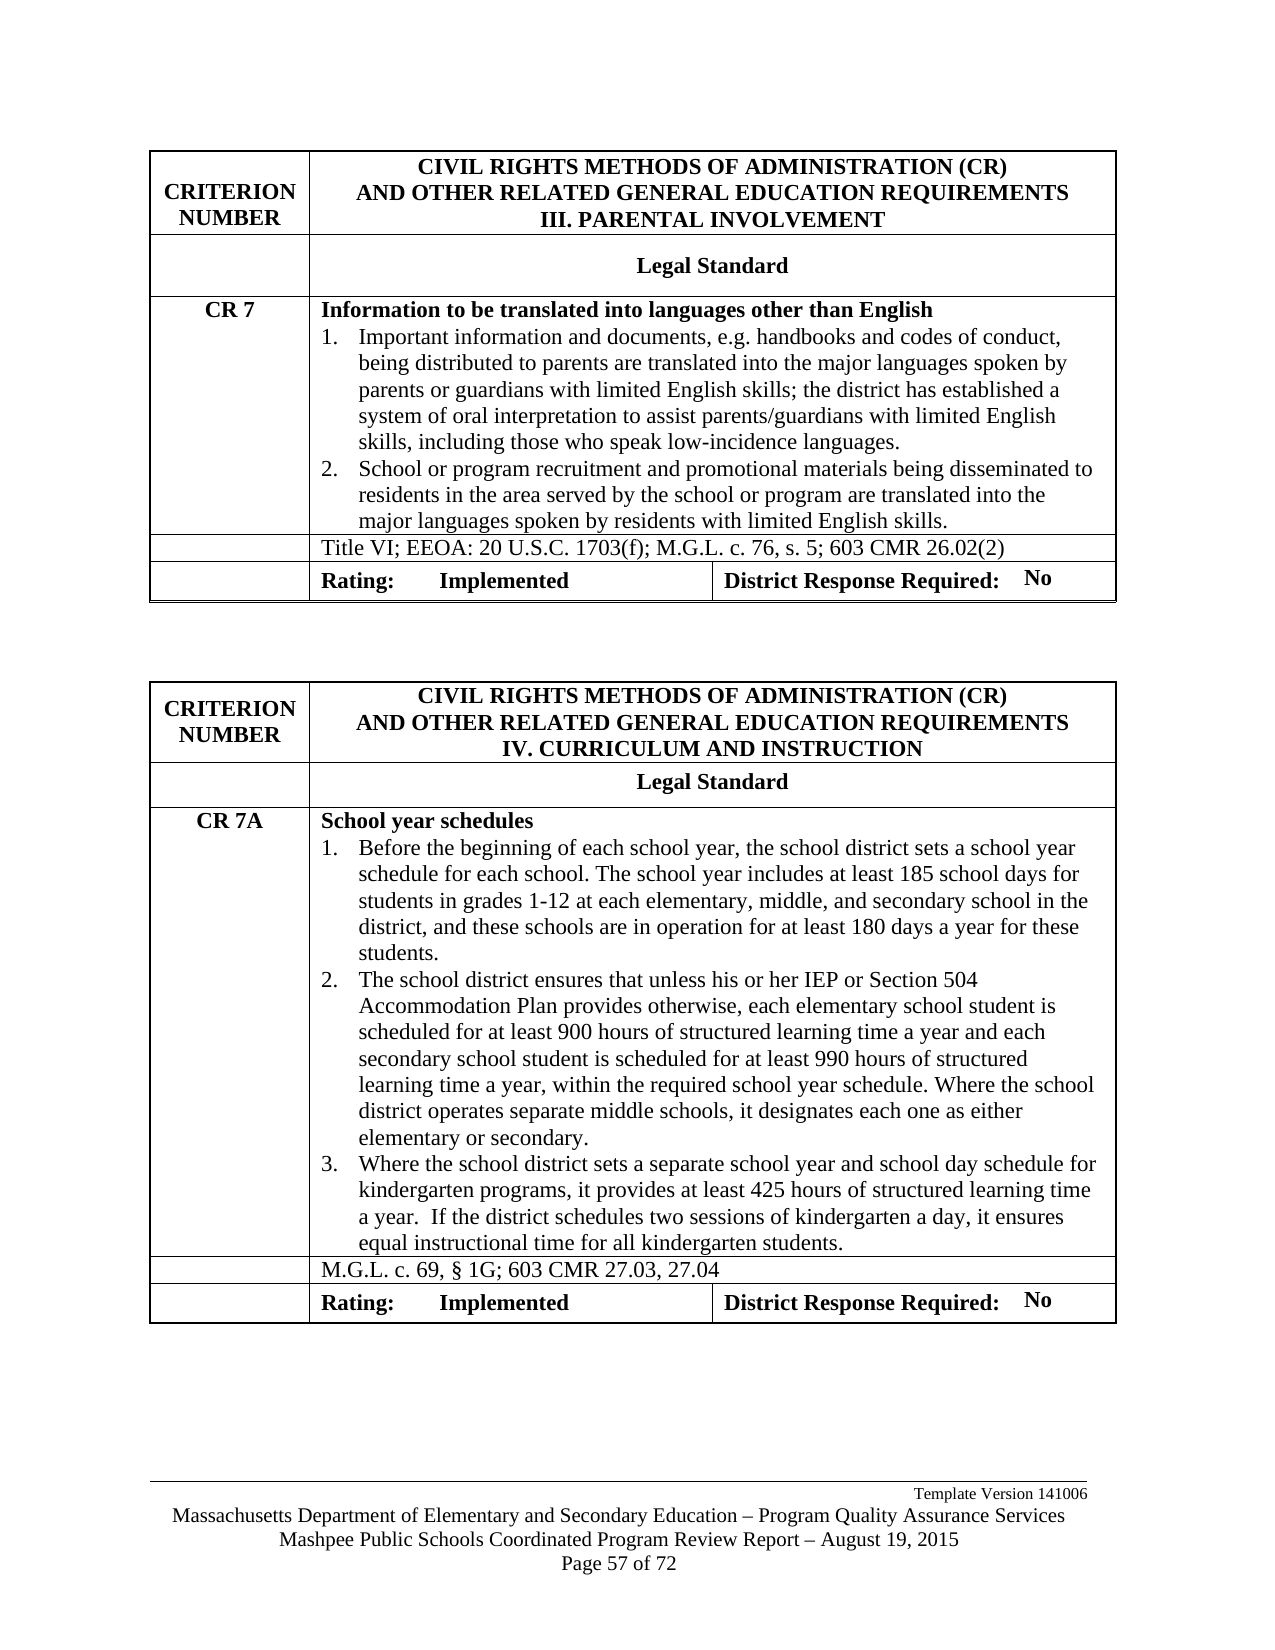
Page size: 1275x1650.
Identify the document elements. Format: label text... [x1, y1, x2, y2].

table_cell District Response Required: [713, 1284, 1012, 1322]
table_cell Rating: [310, 1284, 422, 1322]
table_cell [151, 1284, 309, 1322]
table_cell Information to be translated into languages other than English Important information and documents, e.g. handbooks and codes of conduct, being distributed to parents are translated into the major languages spoken by parents or guardians with limited English skills; the district has established a system of oral interpretation to assist parents/guardians with limited English skills, including those who speak low-incidence languages. School or program recruitment and promotional materials being disseminated to residents in the area served by the school or program are translated into the major languages spoken by residents with limited English skills. [310, 297, 1115, 534]
table_header CRITERION NUMBER [151, 152, 309, 234]
table_cell M.G.L. c. 69, § 1G; 603 CMR 27.03, 27.04 [310, 1257, 1115, 1282]
table_cell [151, 562, 309, 600]
table_cell [151, 763, 309, 807]
table_cell [151, 1257, 309, 1282]
table_cell CR 7 [151, 297, 309, 534]
table_cell No [1013, 562, 1115, 600]
table_cell Rating: [310, 562, 422, 600]
table_cell School year schedules Before the beginning of each school year, the school district sets a school year schedule for each school. The school year includes at least 185 school days for students in grades 1-12 at each elementary, middle, and secondary school in the district, and these schools are in operation for at least 180 days a year for these students. The school district ensures that unless his or her IEP or Section 504 Accommodation Plan provides otherwise, each elementary school student is scheduled for at least 900 hours of structured learning time a year and each secondary school student is scheduled for at least 990 hours of structured learning time a year, within the required school year schedule. Where the school district operates separate middle schools, it designates each one as either elementary or secondary. Where the school district sets a separate school year and school day schedule for kindergarten programs, it provides at least 425 hours of structured learning time a year. If the district schedules two sessions of kindergarten a day, it ensures equal instructional time for all kindergarten students. [310, 808, 1115, 1256]
table_header CIVIL RIGHTS METHODS OF ADMINISTRATION (CR) AND OTHER RELATED GENERAL EDUCATION REQUIREMENTS IV. CURRICULUM AND INSTRUCTION [310, 683, 1115, 762]
table_cell Implemented [422, 1284, 712, 1322]
table_cell Legal Standard [310, 763, 1115, 807]
table_cell [151, 235, 309, 296]
table_header CIVIL RIGHTS METHODS OF ADMINISTRATION (CR) AND OTHER RELATED GENERAL EDUCATION REQUIREMENTS III. PARENTAL INVOLVEMENT [310, 152, 1115, 234]
table_cell Legal Standard [310, 235, 1115, 296]
table_cell District Response Required: [713, 562, 1012, 600]
table_cell Implemented [422, 562, 712, 600]
table_cell [151, 535, 309, 561]
table_header CRITERION NUMBER [151, 683, 309, 762]
table_cell CR 7A [151, 808, 309, 1256]
table_cell Title VI; EEOA: 20 U.S.C. 1703(f); M.G.L. c. 76, s. 5; 603 CMR 26.02(2) [310, 535, 1115, 561]
table_cell No [1013, 1284, 1115, 1322]
